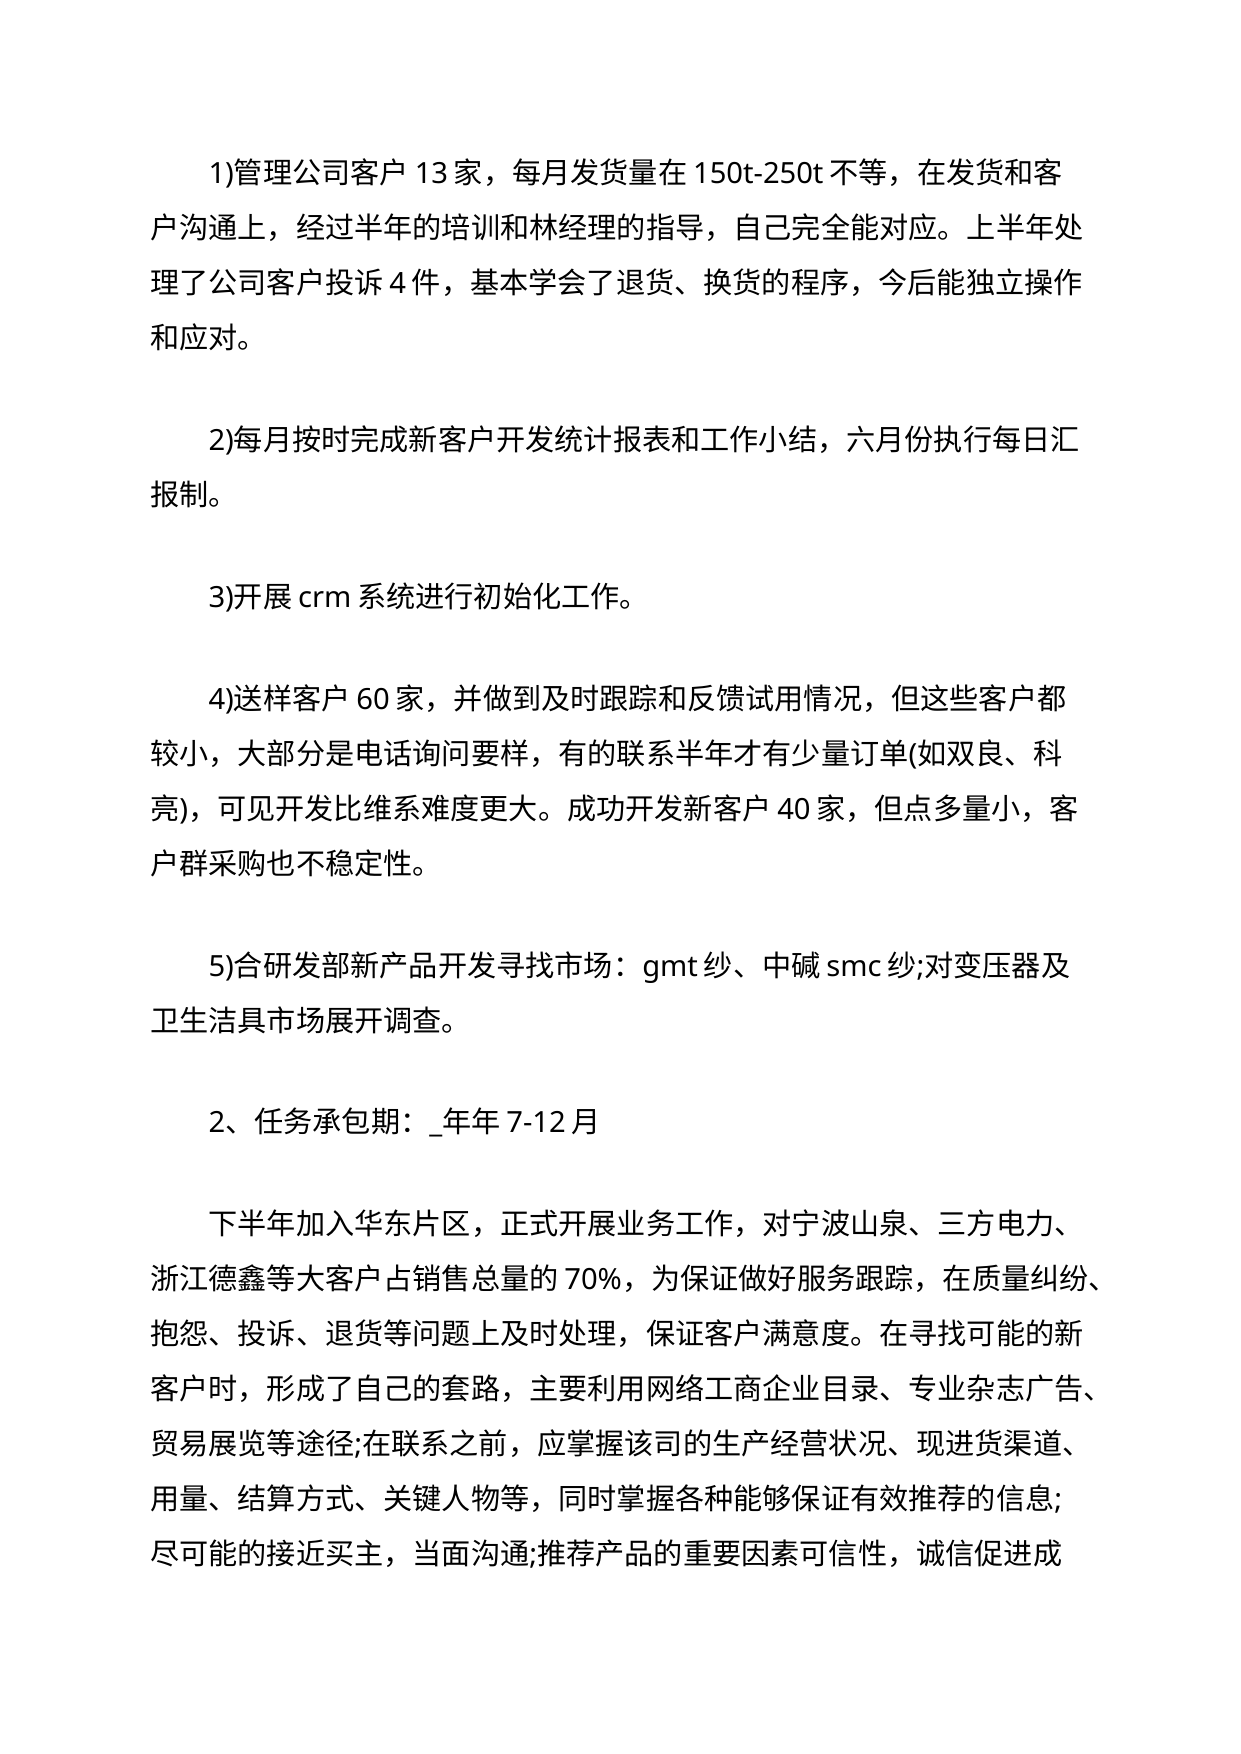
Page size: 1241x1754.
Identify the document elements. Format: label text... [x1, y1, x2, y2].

text 1)管理公司客户13家，每月发货量在150t-250t不等，在发货和客户沟通上，经过半年的培训和林经理的指导，自己完全能对应。上半年处理了公司客户投诉4件，基本学会了退货、换货的程序，今后能独立操作和应对。 [150, 150, 1090, 357]
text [150, 1201, 1090, 1573]
text 3)开展crm系统进行初始化工作。 [150, 573, 1090, 616]
text 2)每月按时完成新客户开发统计报表和工作小结，六月份执行每日汇报制。 [150, 417, 1090, 514]
text 5)合研发部新产品开发寻找市场：gmt纱、中碱smc纱;对变压器及卫生洁具市场展开调查。 [150, 942, 1090, 1039]
text 2、任务承包期：_年年7-12月 [150, 1099, 1090, 1141]
text 4)送样客户60家，并做到及时跟踪和反馈试用情况，但这些客户都较小，大部分是电话询问要样，有的联系半年才有少量订单(如双良、科亮)，可见开发比维系难度更大。成功开发新客户40家，但点多量小，客户群采购也不稳定性。 [150, 675, 1090, 883]
